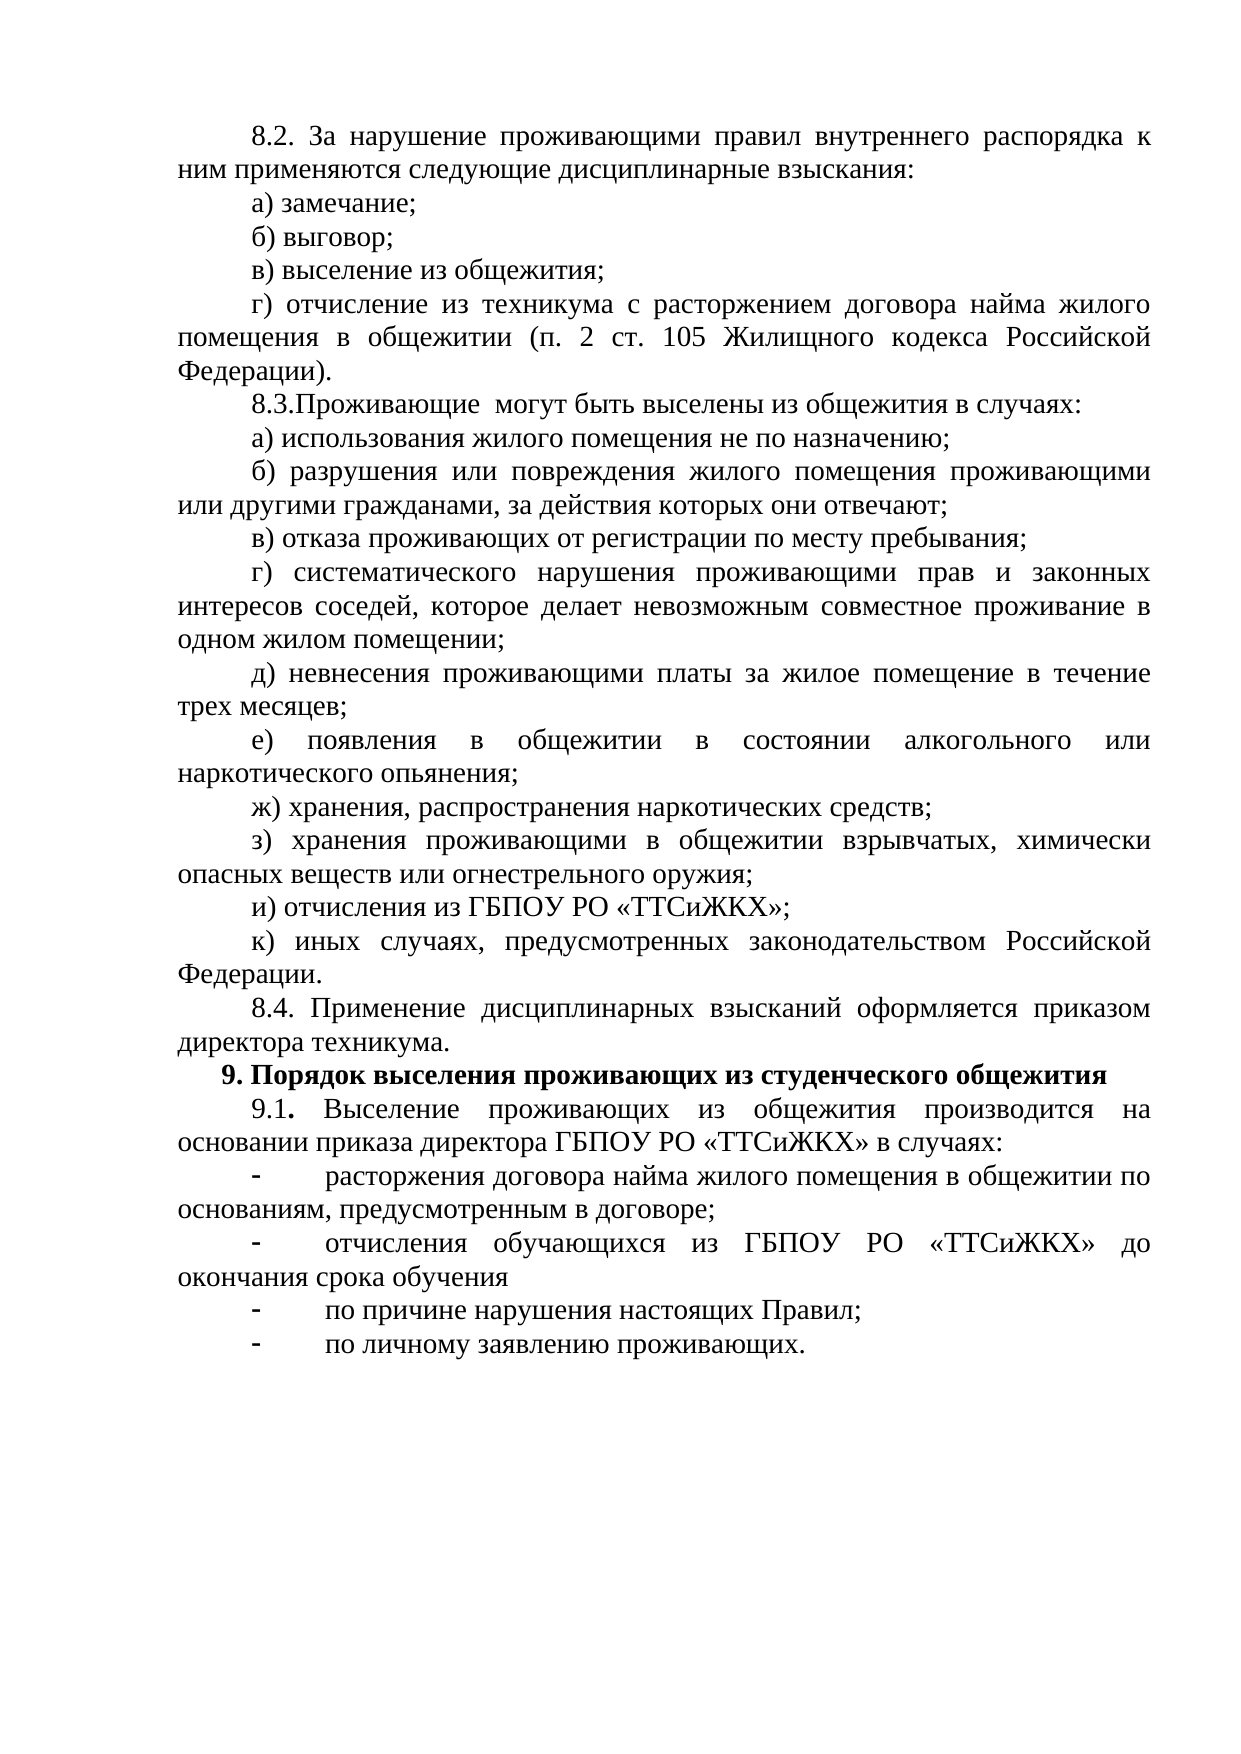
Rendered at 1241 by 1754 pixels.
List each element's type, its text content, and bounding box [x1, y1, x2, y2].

text д) невнесения проживающими платы за жилое помещение в течение трех месяцев; [177, 655, 1152, 722]
text 9. Порядок выселения проживающих из студенческого общежития [177, 1057, 1152, 1091]
text г) отчисление из техникума с расторжением договора найма жилого помещения в общежитии (п. 2 ст. 105 Жилищного кодекса Российской Федерации). [177, 286, 1152, 386]
text е) появления в общежитии в состоянии алкогольного или наркотического опьянения; [177, 722, 1152, 789]
list по причине нарушения настоящих Правил; [177, 1292, 1152, 1326]
text з) хранения проживающими в общежитии взрывчатых, химически опасных веществ или огнестрельного оружия; [177, 822, 1152, 889]
list по личному заявлению проживающих. [177, 1326, 1152, 1359]
text а) замечание; [177, 185, 1152, 219]
text а) использования жилого помещения не по назначению; [177, 420, 1152, 453]
text б) разрушения или повреждения жилого помещения проживающими или другими гражданами, за действия которых они отвечают; [177, 453, 1152, 521]
text в) выселение из общежития; [177, 252, 1152, 286]
text 8.2. За нарушение проживающими правил внутреннего распорядка к ним применяются следующие дисциплинарные взыскания: [177, 118, 1152, 185]
text 8.4. Применение дисциплинарных взысканий оформляется приказом директора техникума. [177, 990, 1152, 1057]
list расторжения договора найма жилого помещения в общежитии по основаниям, предусмотренным в договоре; [177, 1158, 1152, 1225]
text 8.3.Проживающие могут быть выселены из общежития в случаях: [177, 386, 1152, 420]
text к) иных случаях, предусмотренных законодательством Российской Федерации. [177, 923, 1152, 990]
text б) выговор; [177, 219, 1152, 252]
text г) систематического нарушения проживающими прав и законных интересов соседей, которое делает невозможным совместное проживание в одном жилом помещении; [177, 554, 1152, 655]
text в) отказа проживающих от регистрации по месту пребывания; [177, 521, 1152, 554]
text и) отчисления из ГБПОУ РО «ТТСиЖКХ»; [177, 889, 1152, 923]
text ж) хранения, распространения наркотических средств; [177, 789, 1152, 822]
list отчисления обучающихся из ГБПОУ РО «ТТСиЖКХ» до окончания срока обучения [177, 1225, 1152, 1292]
text 9.1. Выселение проживающих из общежития производится на основании приказа директора ГБПОУ РО «ТТСиЖКХ» в случаях: [177, 1091, 1152, 1158]
